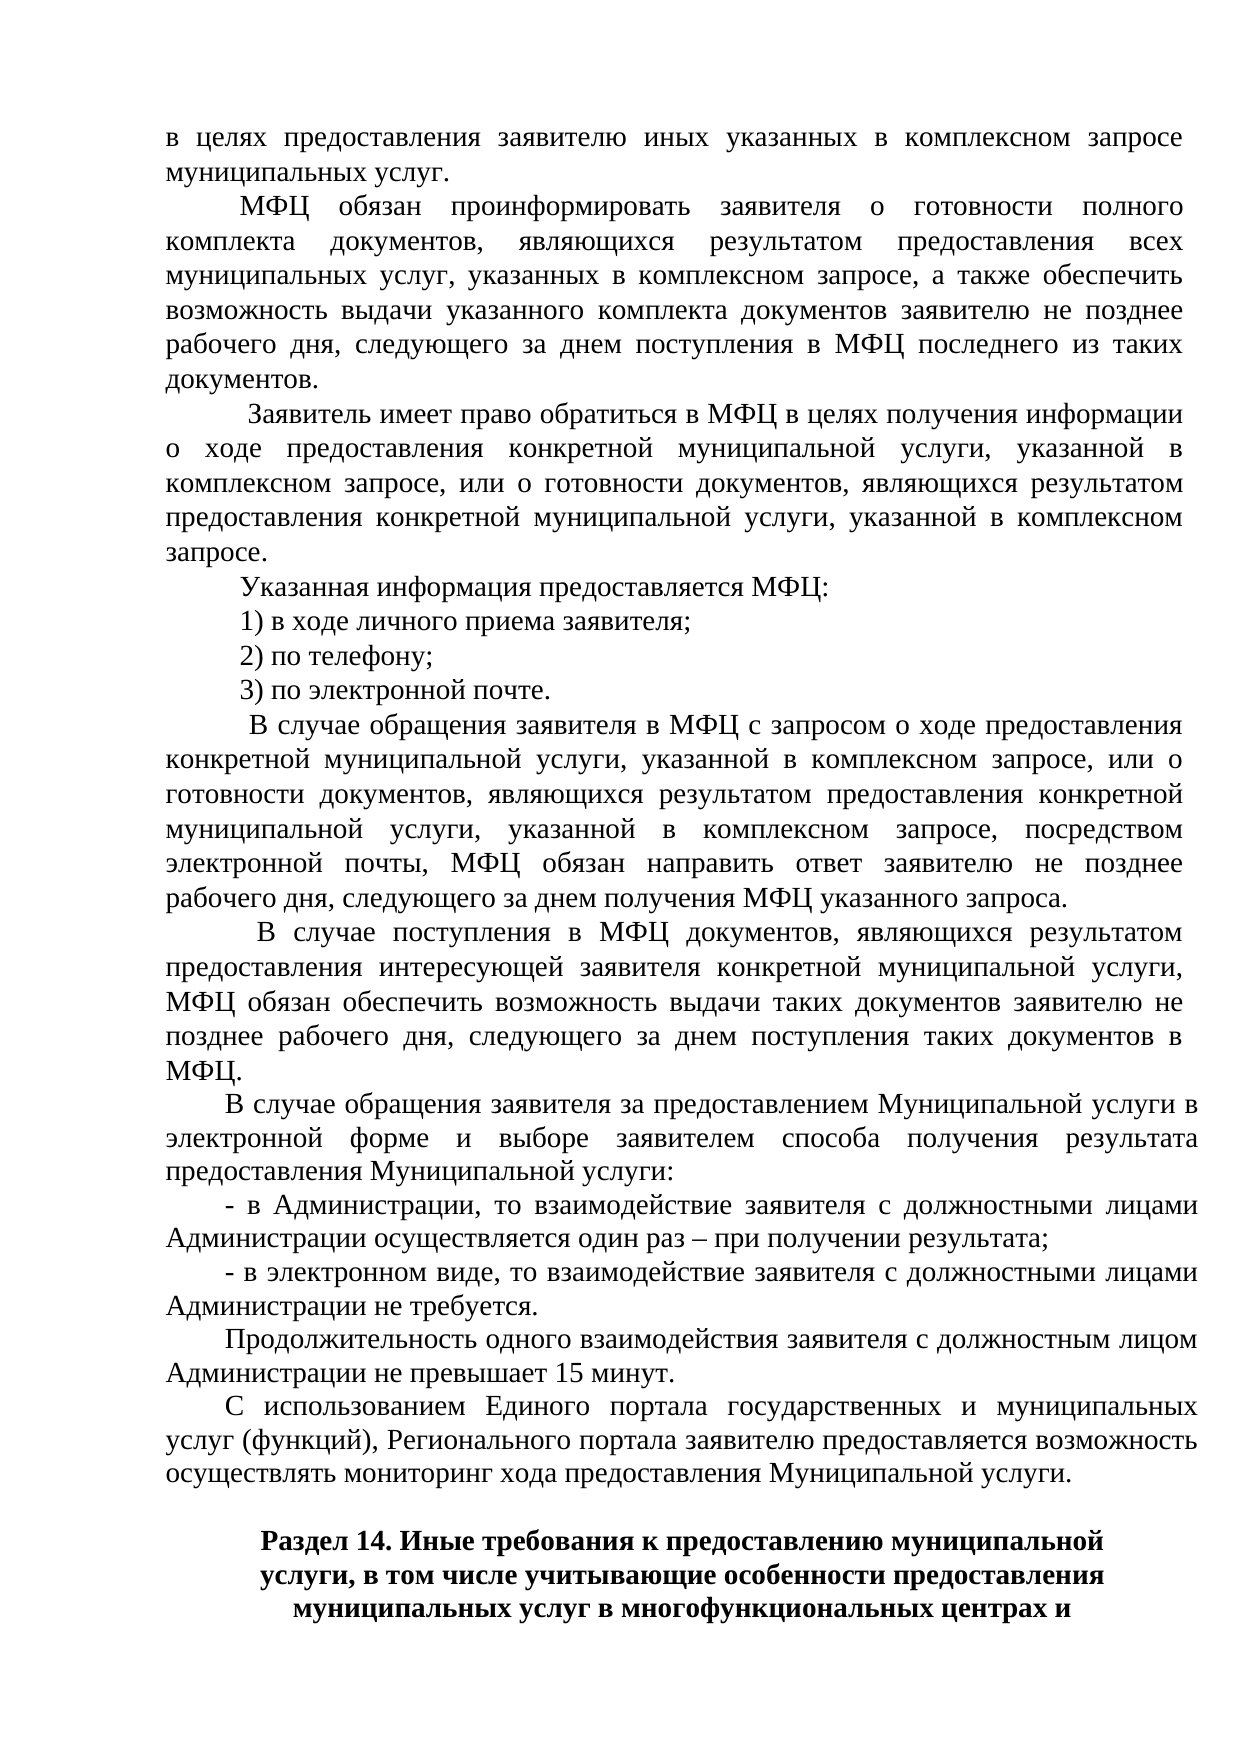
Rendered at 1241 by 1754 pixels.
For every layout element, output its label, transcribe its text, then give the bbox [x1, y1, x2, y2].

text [165, 118, 1184, 187]
text 2) по телефону; [165, 637, 1184, 671]
text МФЦ обязан проинформировать заявителя о готовности полного комплекта документов, являющихся результатом предоставления всех муниципальных услуг, указанных в комплексном запросе, а также обеспечить возможность выдачи указанного комплекта документов заявителю не позднее рабочего дня, следующего за днем поступления в МФЦ последнего из таких документов. [165, 187, 1184, 395]
text В случае обращения заявителя в МФЦ с запросом о ходе предоставления конкретной муниципальной услуги, указанной в комплексном запросе, или о готовности документов, являющихся результатом предоставления конкретной муниципальной услуги, указанной в комплексном запросе, посредством электронной почты, МФЦ обязан направить ответ заявителю не позднее рабочего дня, следующего за днем получения МФЦ указанного запроса. [165, 706, 1184, 913]
text Продолжительность одного взаимодействия заявителя с должностным лицом Администрации не превышает 15 минут. [165, 1321, 1199, 1388]
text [224, 1523, 1140, 1624]
text - в Администрации, то взаимодействие заявителя с должностными лицами Администрации осуществляется один раз – при получении результата; [165, 1187, 1199, 1254]
text Указанная информация предоставляется МФЦ: [165, 568, 1184, 602]
text С использованием Единого портала государственных и муниципальных услуг (функций), Регионального портала заявителю предоставляется возможность осуществлять мониторинг хода предоставления Муниципальной услуги. [165, 1388, 1199, 1489]
text - в электронном виде, то взаимодействие заявителя с должностными лицами Администрации не требуется. [165, 1254, 1199, 1321]
text В случае поступления в МФЦ документов, являющихся результатом предоставления интересующей заявителя конкретной муниципальной услуги, МФЦ обязан обеспечить возможность выдачи таких документов заявителю не позднее рабочего дня, следующего за днем поступления таких документов в МФЦ. [165, 913, 1184, 1086]
text 1) в ходе личного приема заявителя; [165, 602, 1184, 637]
text В случае обращения заявителя за предоставлением Муниципальной услуги в электронной форме и выборе заявителем способа получения результата предоставления Муниципальной услуги: [165, 1086, 1199, 1187]
text 3) по электронной почте. [165, 671, 1184, 706]
text Заявитель имеет право обратиться в МФЦ в целях получения информации о ходе предоставления конкретной муниципальной услуги, указанной в комплексном запросе, или о готовности документов, являющихся результатом предоставления конкретной муниципальной услуги, указанной в комплексном запросе. [165, 395, 1184, 568]
